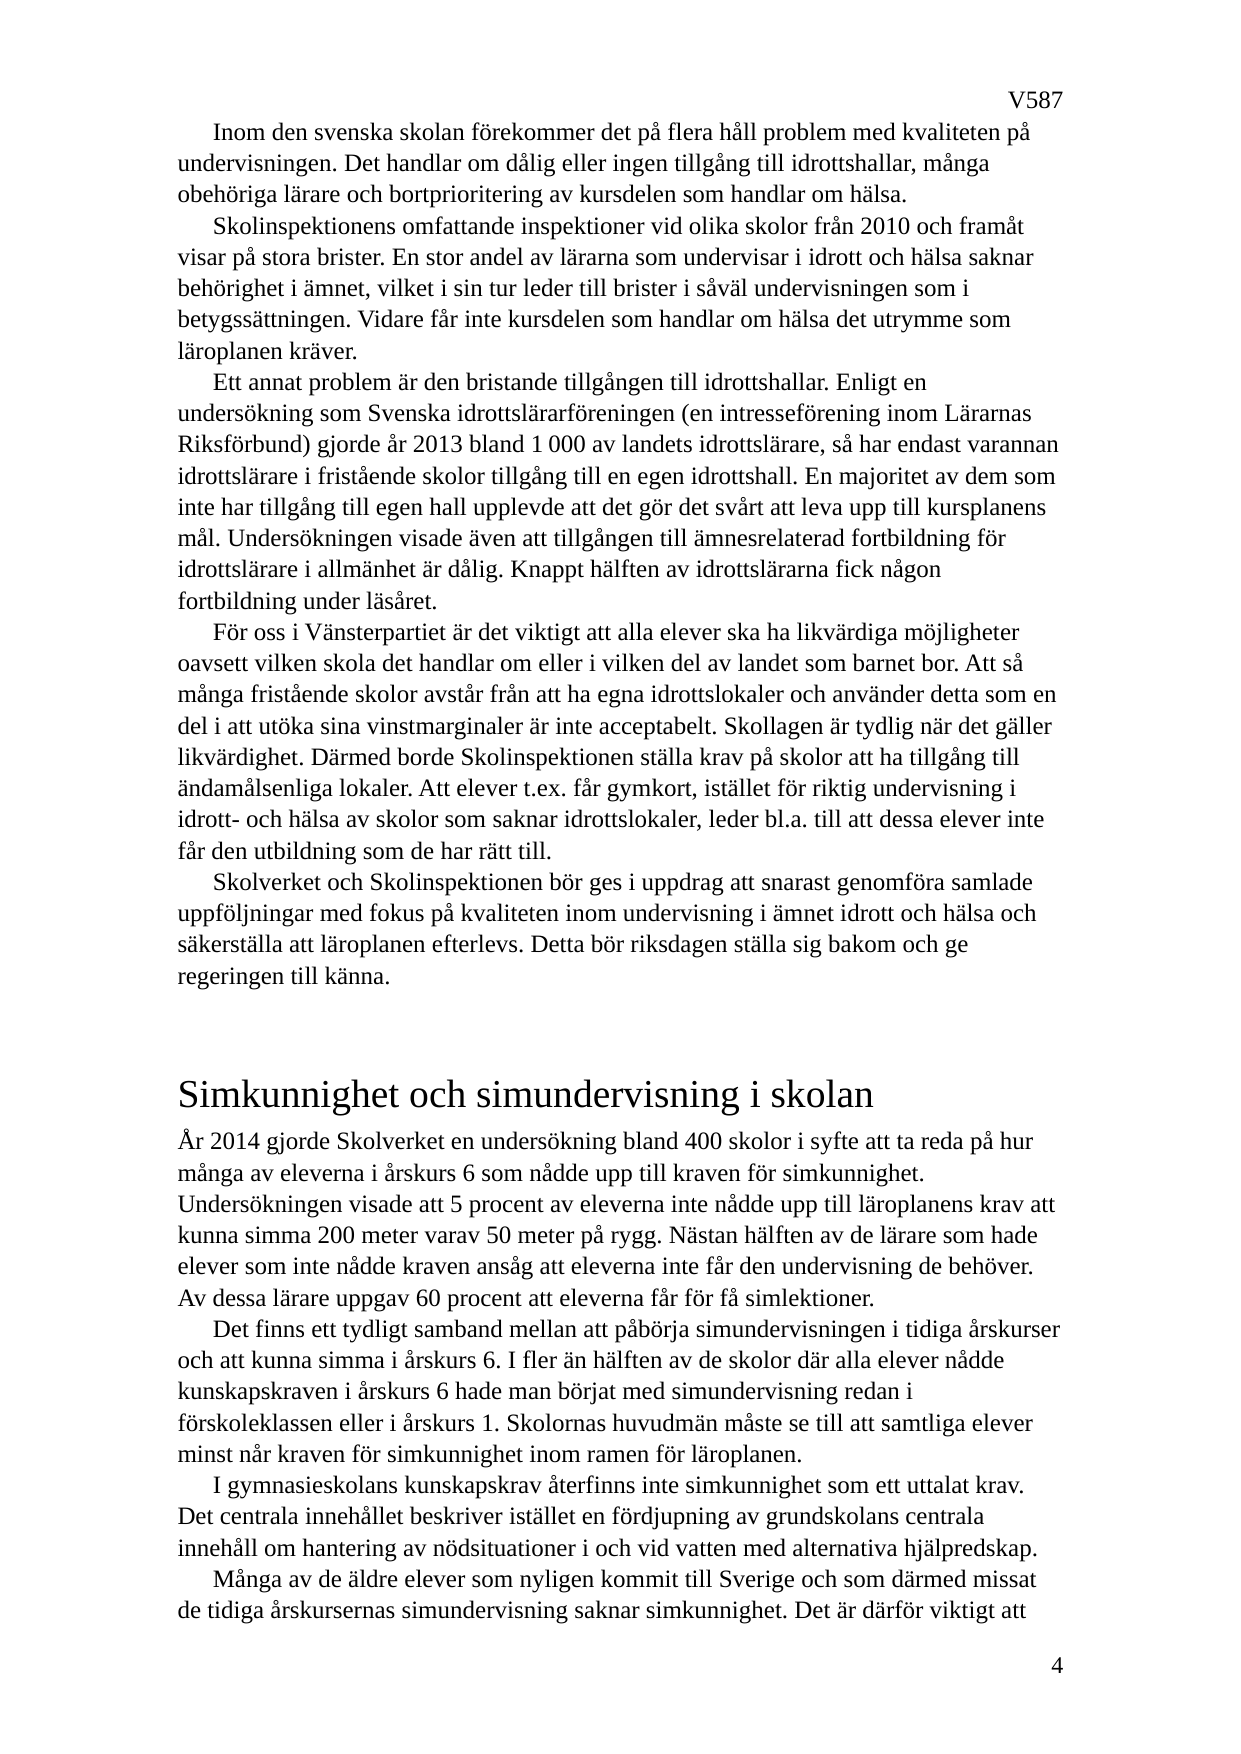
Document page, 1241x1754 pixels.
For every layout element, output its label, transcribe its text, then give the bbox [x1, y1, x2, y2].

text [177, 1561, 1063, 1624]
text För oss i Vänsterpartiet är det viktigt att alla elever ska ha likvärdiga möjligheter oavsett vilken skola det handlar om eller i vilken del av landet som barnet bor. Att så många fristående skolor avstår från att ha egna idrottslokaler och använder detta som en del i att utöka sina vinstmarginaler är inte acceptabelt. Skollagen är tydlig när det gäller likvärdighet. Därmed borde Skolinspektionen ställa krav på skolor att ha tillgång till ändamålsenliga lokaler. Att elever t.ex. får gymkort, istället för riktig undervisning i idrott- och hälsa av skolor som saknar idrottslokaler, leder bl.a. till att dessa elever inte får den utbildning som de har rätt till. [177, 614, 1063, 864]
text Ett annat problem är den bristande tillgången till idrottshallar. Enligt en undersökning som Svenska idrottslärarföreningen (en intresseförening inom Lärarnas Riksförbund) gjorde år 2013 bland 1 000 av landets idrottslärare, så har endast varannan idrottslärare i fristående skolor tillgång till en egen idrottshall. En majoritet av dem som inte har tillgång till egen hall upplevde att det gör det svårt att leva upp till kursplanens mål. Undersökningen visade även att tillgången till ämnesrelaterad fortbildning för idrottslärare i allmänhet är dålig. Knappt hälften av idrottslärarna fick någon fortbildning under läsåret. [177, 364, 1063, 614]
text Det finns ett tydligt samband mellan att påbörja simundervisningen i tidiga årskurser och att kunna simma i årskurs 6. I fler än hälften av de skolor där alla elever nådde kunskapskraven i årskurs 6 hade man börjat med simundervisning redan i förskoleklassen eller i årskurs 1. Skolornas huvudmän måste se till att samtliga elever minst når kraven för simkunnighet inom ramen för läroplanen. [177, 1311, 1063, 1468]
text Inom den svenska skolan förekommer det på flera håll problem med kvaliteten på undervisningen. Det handlar om dålig eller ingen tillgång till idrottshallar, många obehöriga lärare och bortprioritering av kursdelen som handlar om hälsa. [177, 114, 1063, 208]
text I gymnasieskolans kunskapskrav återfinns inte simkunnighet som ett uttalat krav. Det centrala innehållet beskriver istället en fördjupning av grundskolans centrala innehåll om hantering av nödsituationer i och vid vatten med alternativa hjälpredskap. [177, 1468, 1063, 1561]
text Skolverket och Skolinspektionen bör ges i uppdrag att snarast genomföra samlade uppföljningar med fokus på kvaliteten inom undervisning i ämnet idrott och hälsa och säkerställa att läroplanen efterlevs. Detta bör riksdagen ställa sig bakom och ge regeringen till känna. [177, 864, 1063, 989]
text År 2014 gjorde Skolverket en undersökning bland 400 skolor i syfte att ta reda på hur många av eleverna i årskurs 6 som nådde upp till kraven för simkunnighet. Undersökningen visade att 5 procent av eleverna inte nådde upp till läroplanens krav att kunna simma 200 meter varav 50 meter på rygg. Nästan hälften av de lärare som hade elever som inte nådde kraven ansåg att eleverna inte får den undervisning de behöver. Av dessa lärare uppgav 60 procent att eleverna får för få simlektioner. [177, 1124, 1063, 1311]
text Skolinspektionens omfattande inspektioner vid olika skolor från 2010 och framåt visar på stora brister. En stor andel av lärarna som undervisar i idrott och hälsa saknar behörighet i ämnet, vilket i sin tur leder till brister i såväl undervisningen som i betygssättningen. Vidare får inte kursdelen som handlar om hälsa det utrymme som läroplanen kräver. [177, 208, 1063, 364]
subtitle Simkunnighet och simundervisning i skolan [177, 1075, 1063, 1116]
